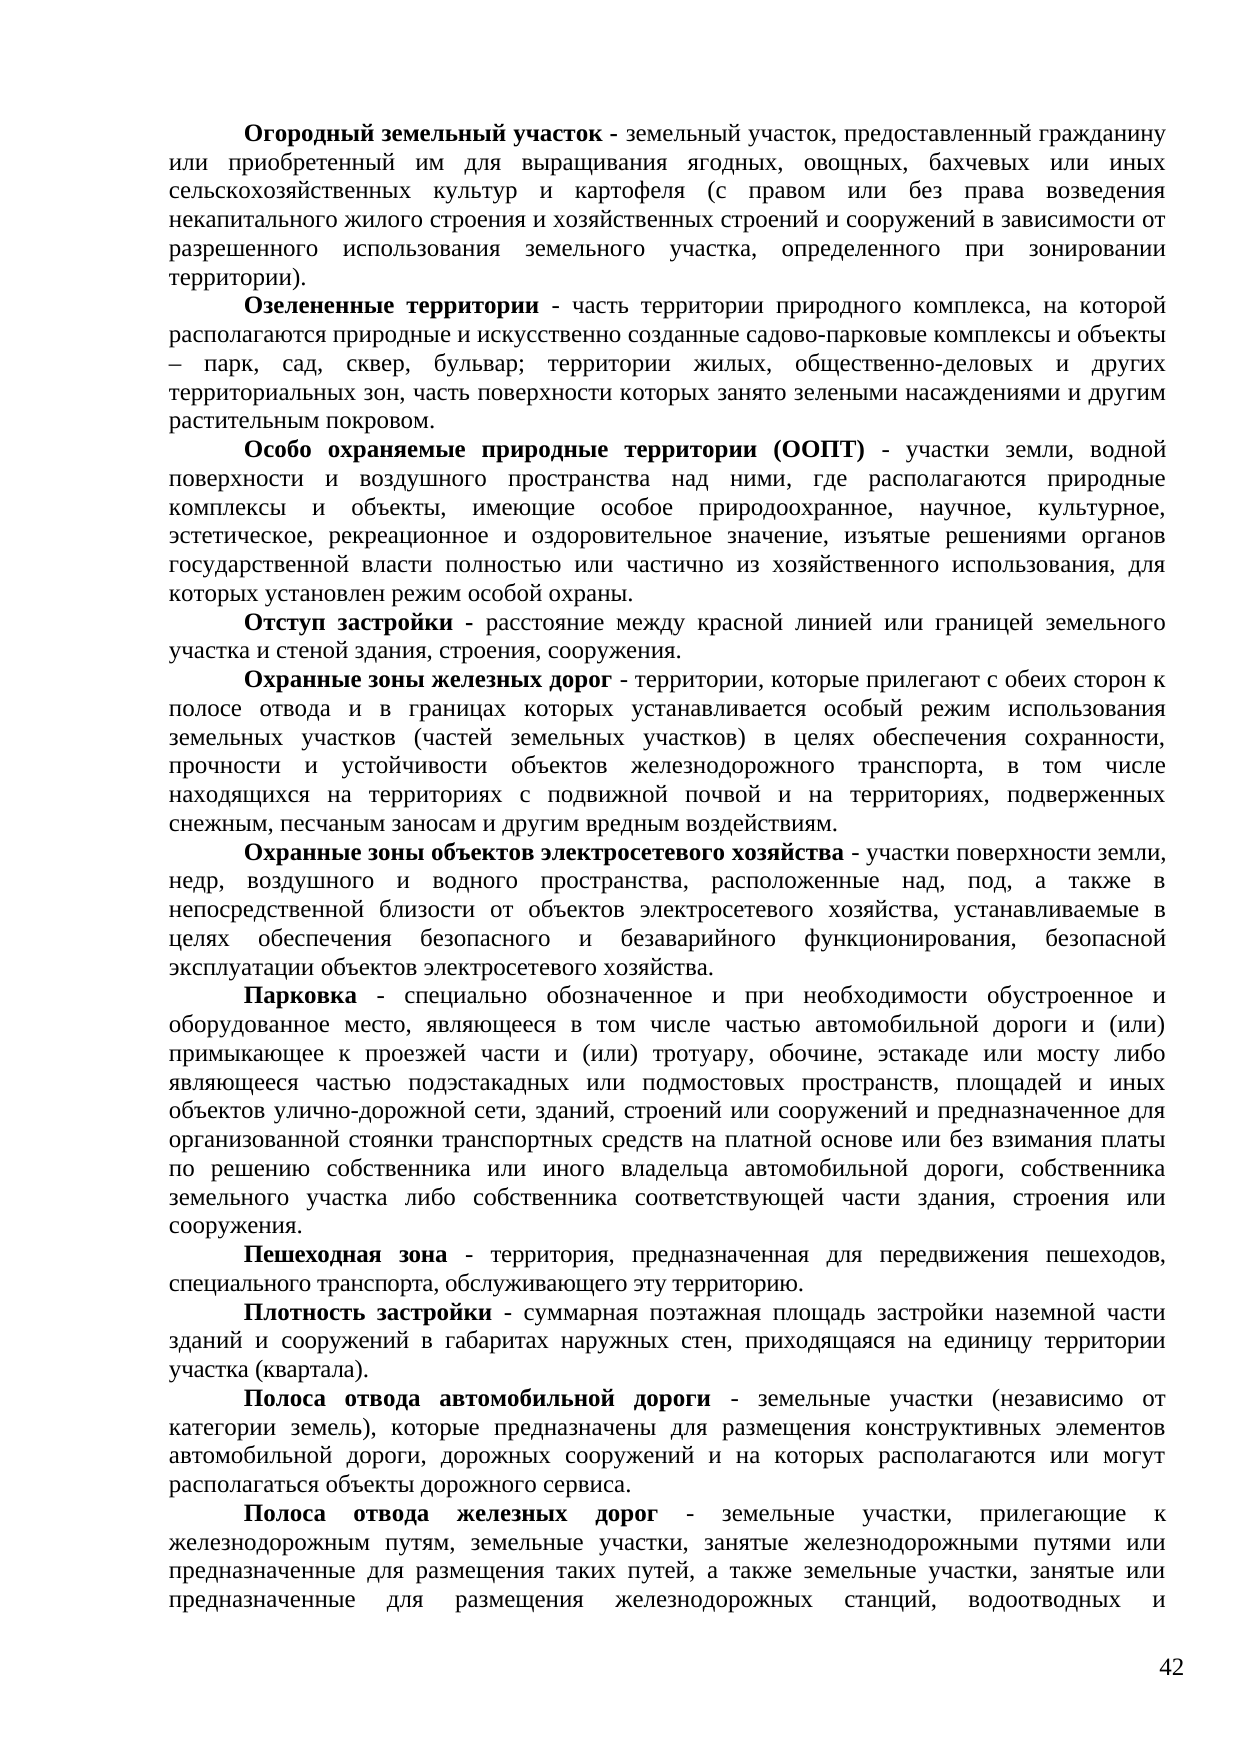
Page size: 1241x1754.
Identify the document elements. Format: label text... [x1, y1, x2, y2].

text Охранные зоны железных дорог - территории, которые прилегают с обеих сторон к полосе отвода и в границах которых устанавливается особый режим использования земельных участков (частей земельных участков) в целях обеспечения сохранности, прочности и устойчивости объектов железнодорожного транспорта, в том числе находящихся на территориях с подвижной почвой и на территориях, подверженных снежным, песчаным заносам и другим вредным воздействиям. [169, 664, 1167, 837]
text Плотность застройки - суммарная поэтажная площадь застройки наземной части зданий и сооружений в габаритах наружных стен, приходящаяся на единицу территории участка (квартала). [169, 1297, 1167, 1383]
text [169, 1498, 1167, 1613]
text Полоса отвода автомобильной дороги - земельные участки (независимо от категории земель), которые предназначены для размещения конструктивных элементов автомобильной дороги, дорожных сооружений и на которых располагаются или могут располагаться объекты дорожного сервиса. [169, 1383, 1167, 1498]
text Огородный земельный участок - земельный участок, предоставленный гражданину или приобретенный им для выращивания ягодных, овощных, бахчевых или иных сельскохозяйственных культур и картофеля (с правом или без права возведения некапитального жилого строения и хозяйственных строений и сооружений в зависимости от разрешенного использования земельного участка, определенного при зонировании территории). [169, 118, 1167, 291]
text Особо охраняемые природные территории (ООПТ) - участки земли, водной поверхности и воздушного пространства над ними, где располагаются природные комплексы и объекты, имеющие особое природоохранное, научное, культурное, эстетическое, рекреационное и оздоровительное значение, изъятые решениями органов государственной власти полностью или частично из хозяйственного использования, для которых установлен режим особой охраны. [169, 434, 1167, 607]
text Парковка - специально обозначенное и при необходимости обустроенное и оборудованное место, являющееся в том числе частью автомобильной дороги и (или) примыкающее к проезжей части и (или) тротуару, обочине, эстакаде или мосту либо являющееся частью подэстакадных или подмостовых пространств, площадей и иных объектов улично-дорожной сети, зданий, строений или сооружений и предназначенное для организованной стоянки транспортных средств на платной основе или без взимания платы по решению собственника или иного владельца автомобильной дороги, собственника земельного участка либо собственника соответствующей части здания, строения или сооружения. [169, 981, 1167, 1239]
text Пешеходная зона - территория, предназначенная для передвижения пешеходов, специального транспорта, обслуживающего эту территорию. [169, 1239, 1167, 1297]
text Отступ застройки - расстояние между красной линией или границей земельного участка и стеной здания, строения, сооружения. [169, 607, 1167, 664]
text Озелененные территории - часть территории природного комплекса, на которой располагаются природные и искусственно созданные садово-парковые комплексы и объекты – парк, сад, сквер, бульвар; территории жилых, общественно-деловых и других территориальных зон, часть поверхности которых занято зелеными насаждениями и другим растительным покровом. [169, 291, 1167, 434]
text Охранные зоны объектов электросетевого хозяйства - участки поверхности земли, недр, воздушного и водного пространства, расположенные над, под, а также в непосредственной близости от объектов электросетевого хозяйства, устанавливаемые в целях обеспечения безопасного и безаварийного функционирования, безопасной эксплуатации объектов электросетевого хозяйства. [169, 837, 1167, 981]
